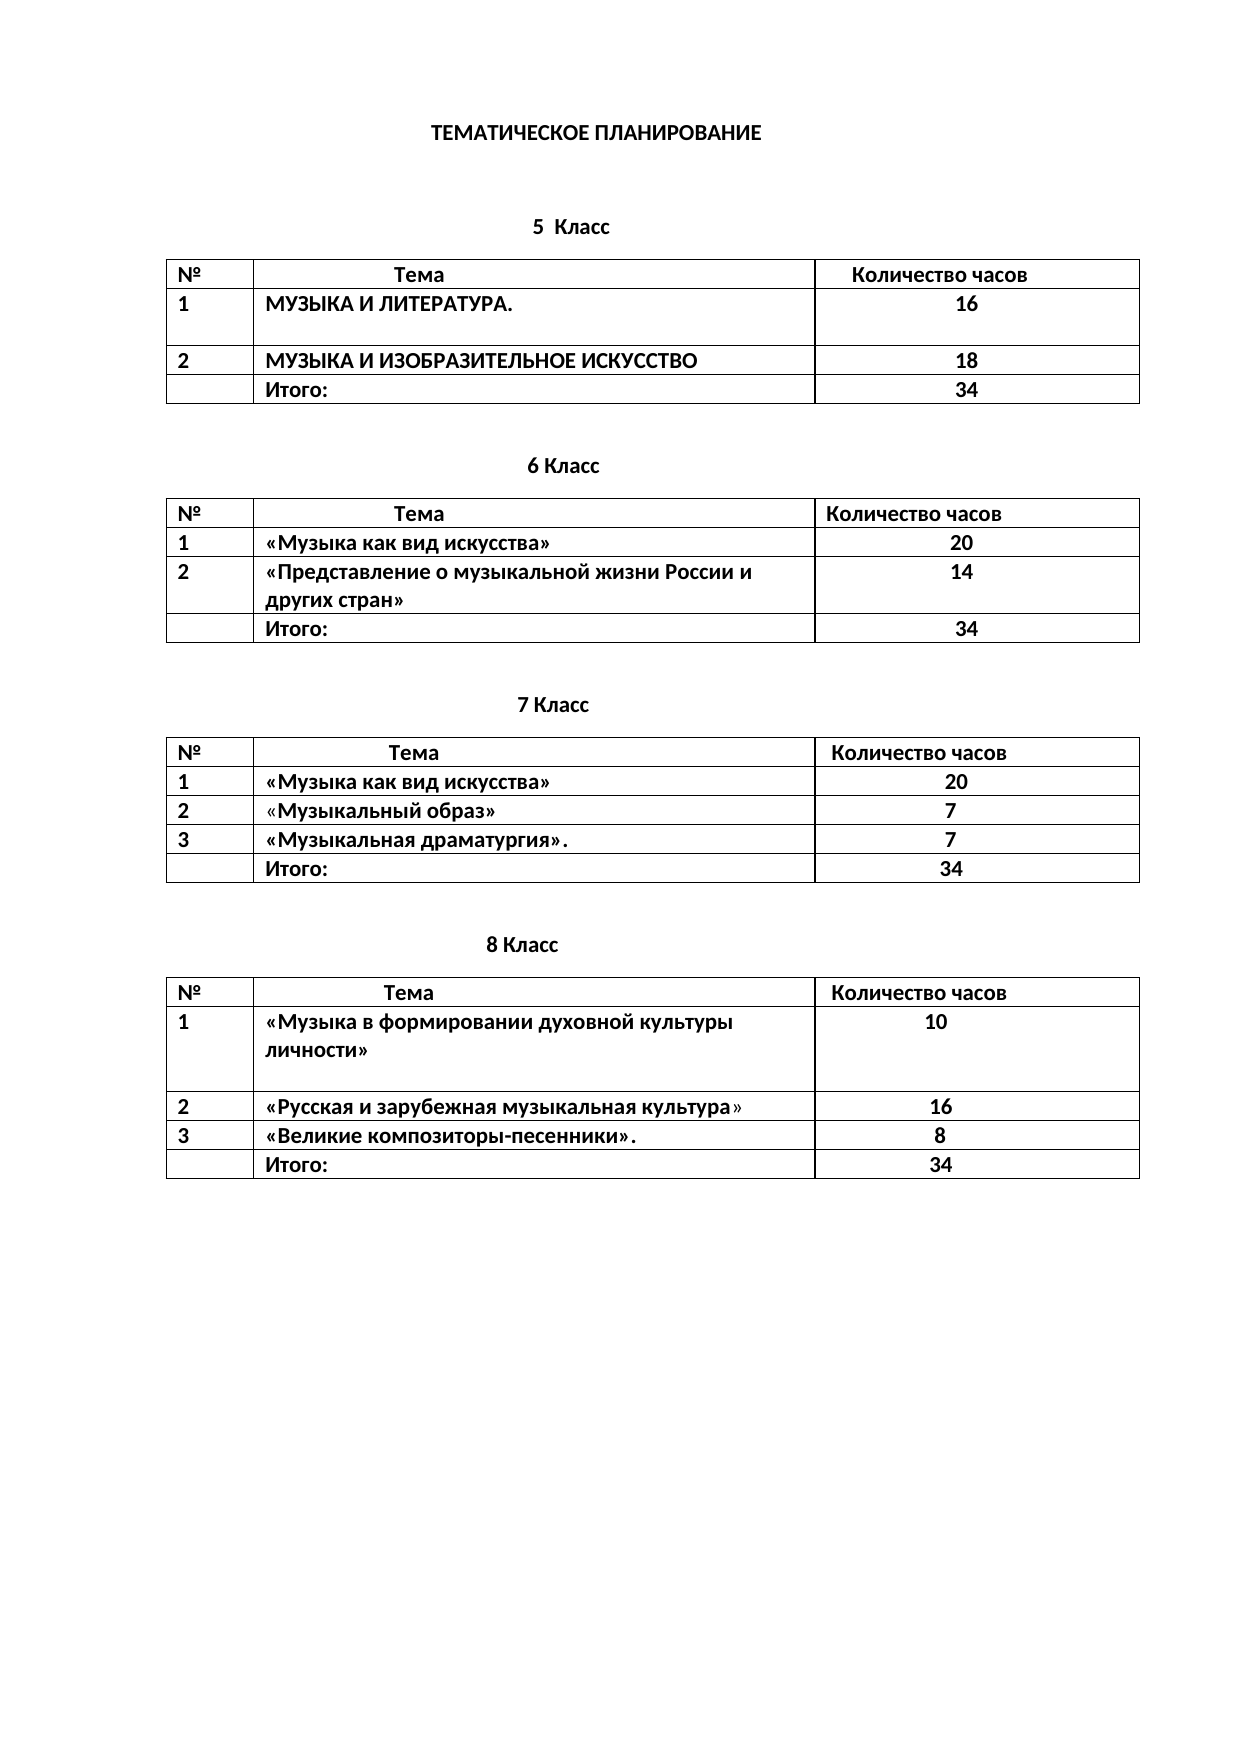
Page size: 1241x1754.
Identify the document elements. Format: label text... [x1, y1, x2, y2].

table_cell 2 [167, 796, 253, 824]
table_cell 3 [167, 1121, 253, 1149]
table_cell 16 [816, 1092, 1139, 1120]
table_cell 2 [167, 557, 253, 613]
text ТЕМАТИЧЕСКОЕ ПЛАНИРОВАНИЕ [177, 118, 1152, 146]
text 6 Класс [177, 451, 1152, 479]
text 7 Класс [177, 690, 1152, 718]
table_cell 18 [816, 346, 1139, 374]
table_cell «Музыка как вид искусства» [254, 528, 814, 556]
table_cell 1 [167, 289, 253, 345]
table_cell «Музыка как вид искусства» [254, 767, 814, 795]
table_header № [167, 978, 253, 1006]
table_cell 10 [816, 1007, 1139, 1091]
table_cell 34 [816, 375, 1139, 403]
table_cell Итого: [254, 614, 814, 642]
table_header Тема [254, 978, 814, 1006]
table_header № [167, 499, 253, 527]
table_header Количество часов [816, 738, 1139, 766]
table_cell 34 [816, 1150, 1139, 1178]
table_cell 34 [816, 614, 1139, 642]
table_header Тема [254, 260, 814, 288]
text 8 Класс [177, 930, 1152, 958]
table_cell «Великие композиторы-песенники». [254, 1121, 814, 1149]
table_header Количество часов [816, 260, 1139, 288]
table_cell 3 [167, 825, 253, 853]
text 5 Класс [177, 212, 1152, 240]
table_cell 8 [816, 1121, 1139, 1149]
table_cell Итого: [254, 854, 814, 882]
table_header Тема [254, 499, 814, 527]
table_cell 7 [816, 796, 1139, 824]
table_cell «Русская и зарубежная музыкальная культура» [254, 1092, 814, 1120]
table_cell 1 [167, 1007, 253, 1091]
table_cell [167, 1150, 253, 1178]
table_cell 20 [816, 528, 1139, 556]
table_cell 1 [167, 767, 253, 795]
table_cell 16 [816, 289, 1139, 345]
table_cell [167, 854, 253, 882]
table_cell 1 [167, 528, 253, 556]
table_cell 20 [816, 767, 1139, 795]
table_cell 2 [167, 346, 253, 374]
table_header Тема [254, 738, 814, 766]
table_cell 7 [816, 825, 1139, 853]
table_cell Итого: [254, 1150, 814, 1178]
table_header № [167, 738, 253, 766]
table_cell «Представление о музыкальной жизни России и других стран» [254, 557, 814, 613]
table_cell Итого: [254, 375, 814, 403]
table_cell МУЗЫКА И ЛИТЕРАТУРА. [254, 289, 814, 345]
table_header Количество часов [816, 499, 1139, 527]
table_header Количество часов [816, 978, 1139, 1006]
table_cell МУЗЫКА И ИЗОБРАЗИТЕЛЬНОЕ ИСКУССТВО [254, 346, 814, 374]
table_cell «Музыкальный образ» [254, 796, 814, 824]
table_cell [167, 614, 253, 642]
table_cell 34 [816, 854, 1139, 882]
table_cell [167, 375, 253, 403]
table_cell «Музыкальная драматургия». [254, 825, 814, 853]
table_cell 2 [167, 1092, 253, 1120]
table_header № [167, 260, 253, 288]
table_cell 14 [816, 557, 1139, 613]
table_cell «Музыка в формировании духовной культуры личности» [254, 1007, 814, 1091]
